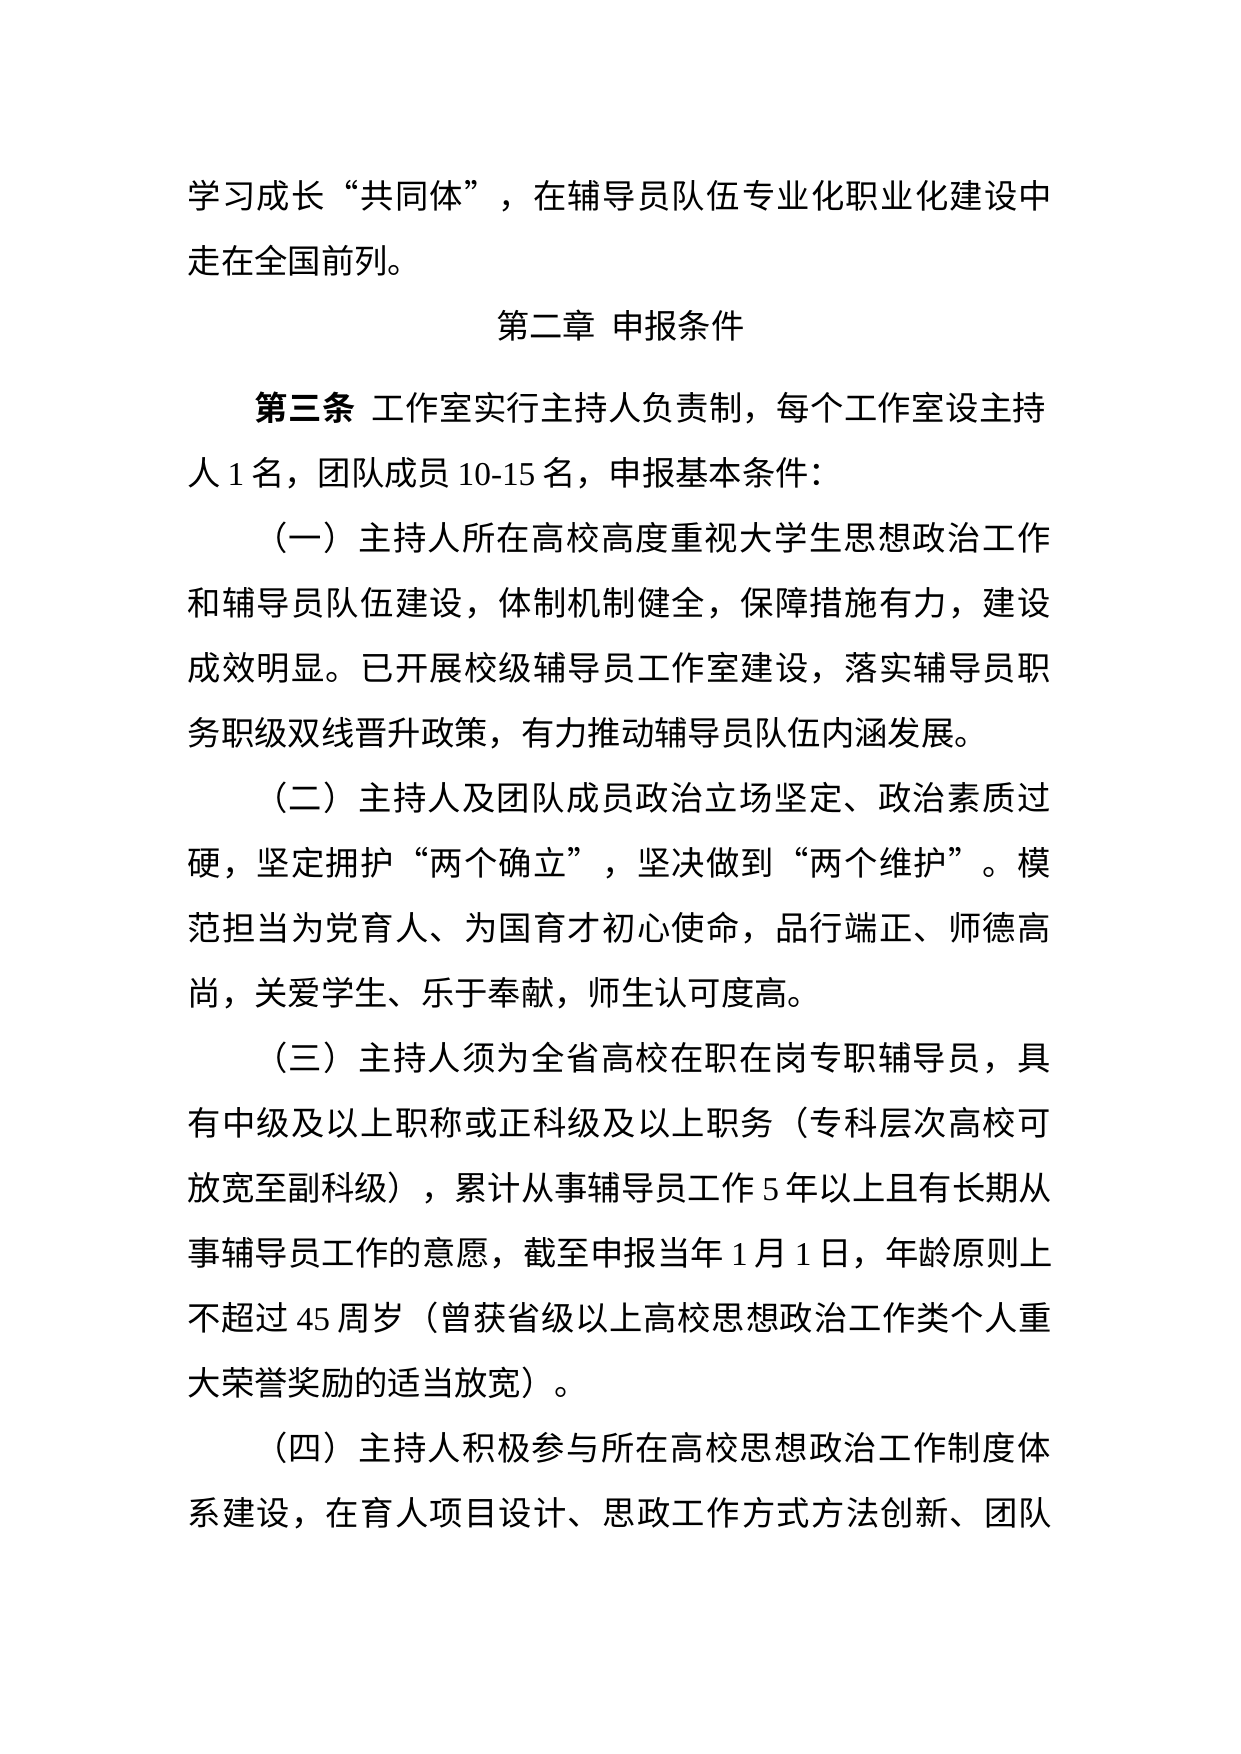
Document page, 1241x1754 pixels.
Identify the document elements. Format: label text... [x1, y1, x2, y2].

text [187, 162, 1053, 292]
text （一）主持人所在高校高度重视大学生思想政治工作和辅导员队伍建设，体制机制健全，保障措施有力，建设成效明显。已开展校级辅导员工作室建设，落实辅导员职务职级双线晋升政策，有力推动辅导员队伍内涵发展。 [187, 503, 1053, 763]
text （二）主持人及团队成员政治立场坚定、政治素质过硬，坚定拥护“两个确立”，坚决做到“两个维护”。模范担当为党育人、为国育才初心使命，品行端正、师德高尚，关爱学生、乐于奉献，师生认可度高。 [187, 763, 1053, 1023]
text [187, 1413, 1053, 1543]
text （三）主持人须为全省高校在职在岗专职辅导员，具有中级及以上职称或正科级及以上职务（专科层次高校可放宽至副科级），累计从事辅导员工作5年以上且有长期从事辅导员工作的意愿，截至申报当年1月1日，年龄原则上不超过45周岁（曾获省级以上高校思想政治工作类个人重大荣誉奖励的适当放宽）。 [187, 1023, 1053, 1413]
text 第二章 申报条件 [187, 292, 1053, 357]
text 第三条 工作室实行主持人负责制，每个工作室设主持人1名，团队成员10-15名，申报基本条件： [187, 373, 1046, 503]
